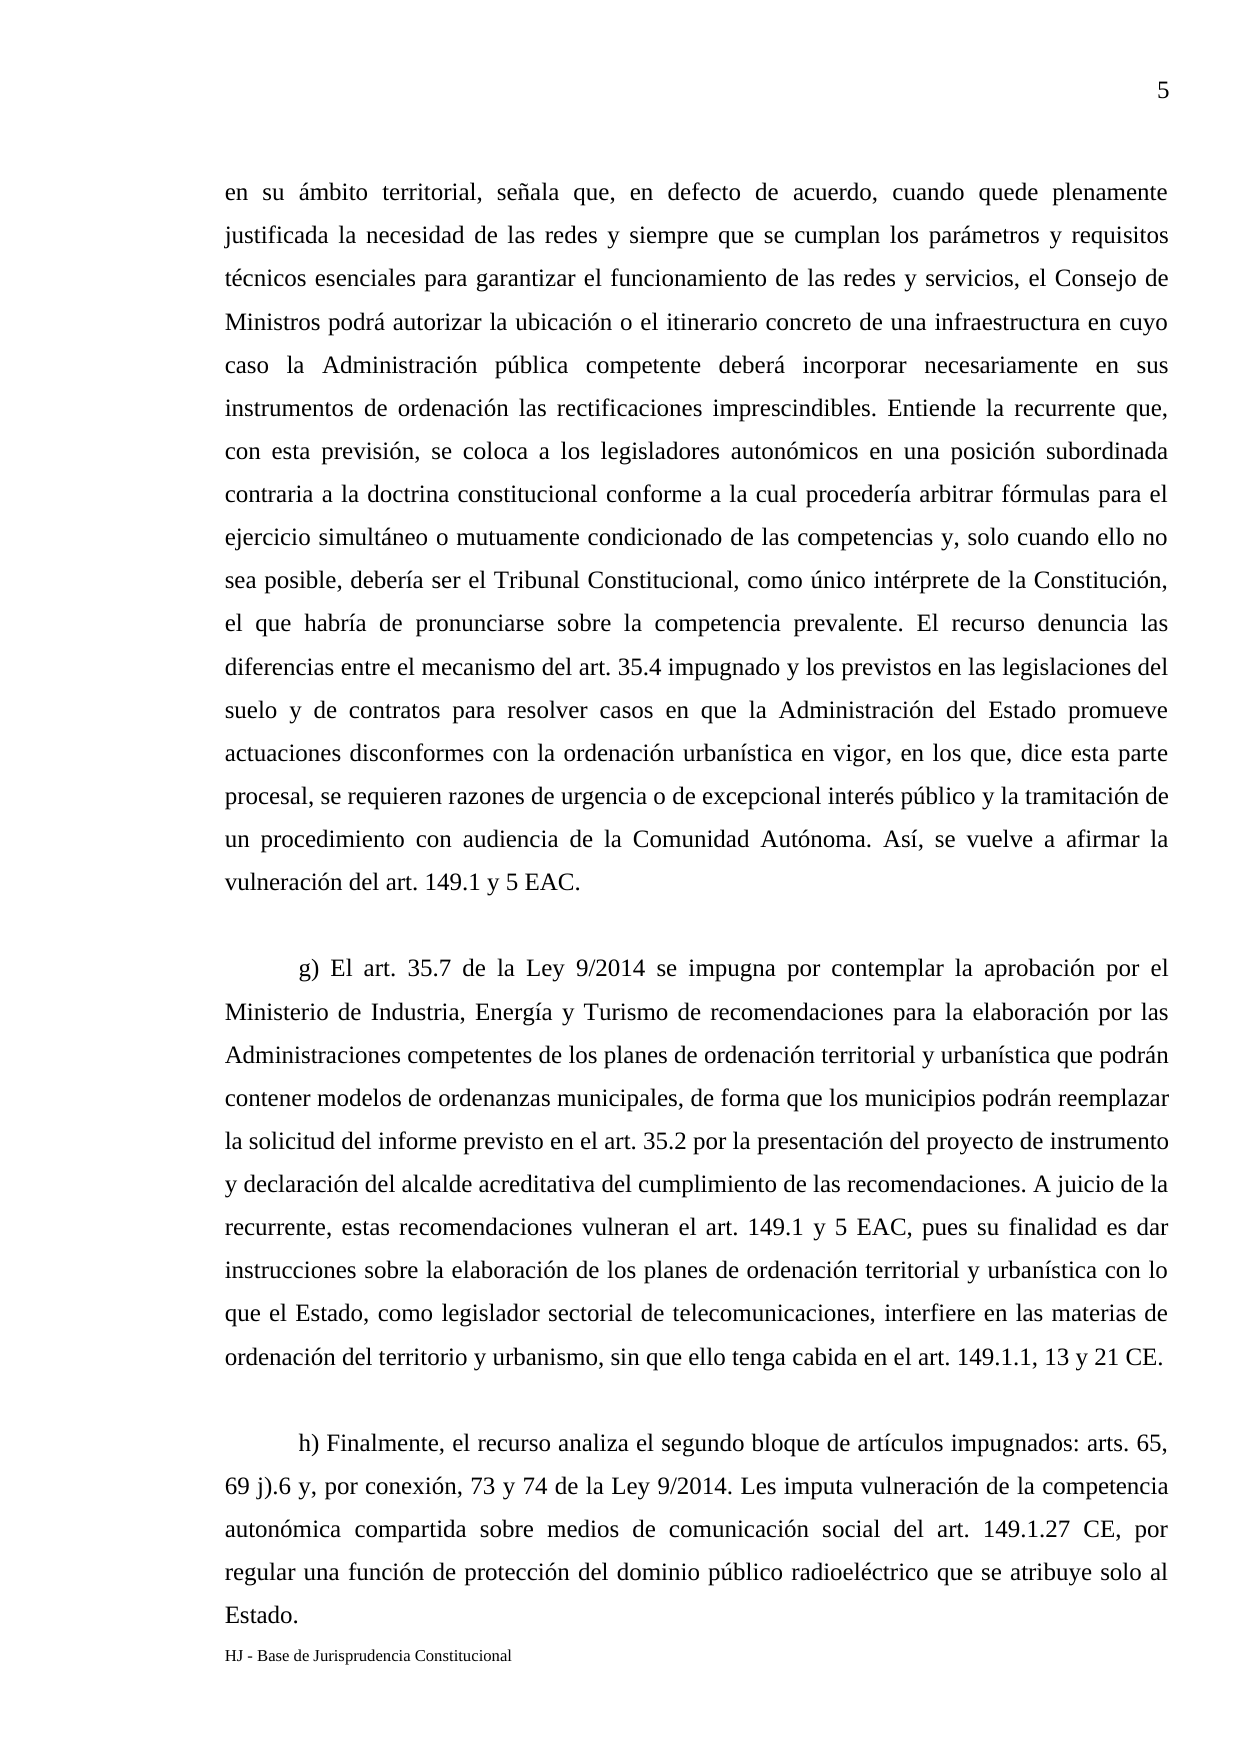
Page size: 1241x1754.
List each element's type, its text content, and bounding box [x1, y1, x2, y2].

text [224, 177, 1169, 896]
text h) Finalmente, el recurso analiza el segundo bloque de artículos impugnados: arts. 65, 69 j).6 y, por conexión, 73 y 74 de la Ley 9/2014. Les imputa vulneración de la competencia autonómica compartida sobre medios de comunicación social del art. 149.1.27 CE, por regular una función de protección del dominio público radioeléctrico que se atribuye solo al Estado. [224, 1428, 1169, 1629]
text g) El art. 35.7 de la Ley 9/2014 se impugna por contemplar la aprobación por el Ministerio de Industria, Energía y Turismo de recomendaciones para la elaboración por las Administraciones competentes de los planes de ordenación territorial y urbanística que podrán contener modelos de ordenanzas municipales, de forma que los municipios podrán reemplazar la solicitud del informe previsto en el art. 35.2 por la presentación del proyecto de instrumento y declaración del alcalde acreditativa del cumplimiento de las recomendaciones. A juicio de la recurrente, estas recomendaciones vulneran el art. 149.1 y 5 EAC, pues su finalidad es dar instrucciones sobre la elaboración de los planes de ordenación territorial y urbanística con lo que el Estado, como legislador sectorial de telecomunicaciones, interfiere en las materias de ordenación del territorio y urbanismo, sin que ello tenga cabida en el art. 149.1.1, 13 y 21 CE. [224, 953, 1169, 1370]
